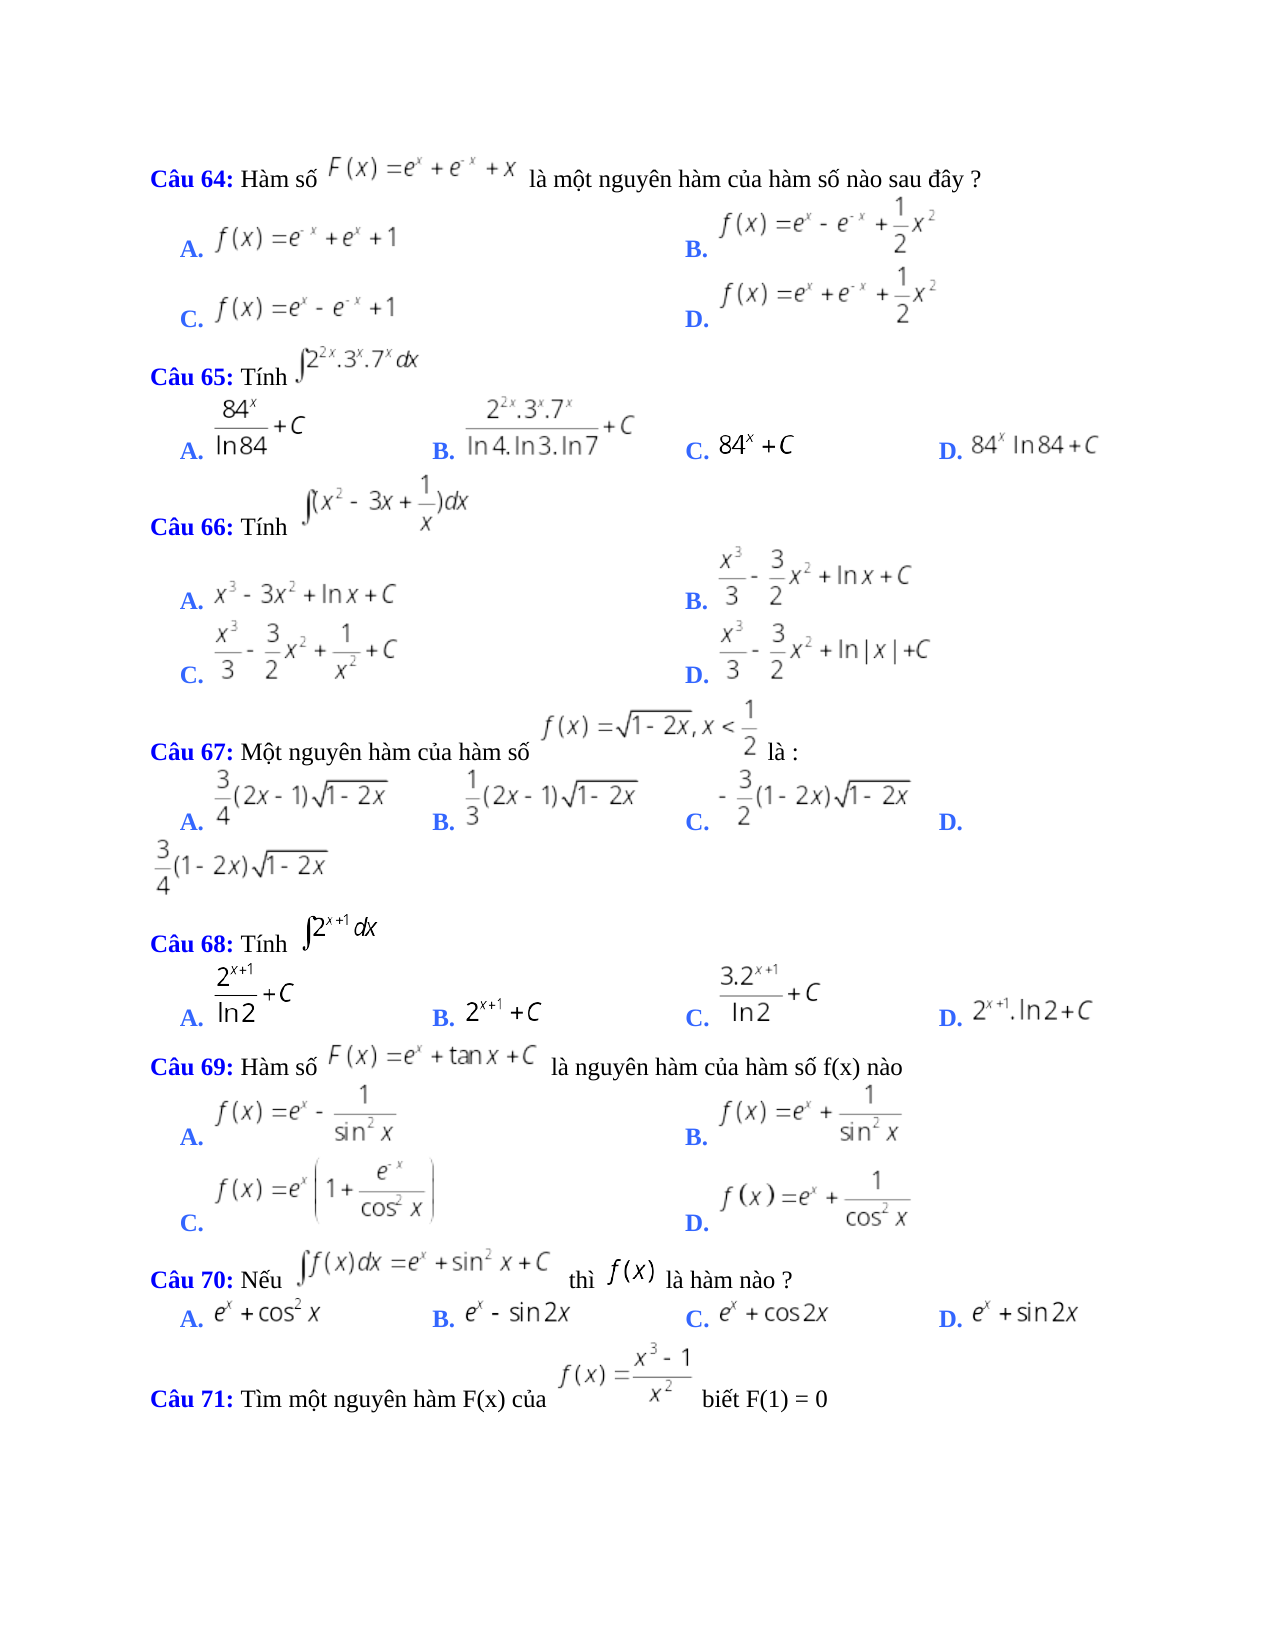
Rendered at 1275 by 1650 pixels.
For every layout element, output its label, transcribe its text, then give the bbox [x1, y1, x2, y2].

text Câu 68: Tính [150, 906, 1125, 957]
text Câu 69: Hàm số là nguyên hàm của hàm số f(x) nào [150, 1038, 1125, 1081]
text A. B. [150, 1081, 1125, 1151]
text Câu 64: Hàm số là một nguyên hàm của hàm số nào sau đây ? [150, 150, 1125, 193]
text A. B. C. D. [150, 390, 1125, 464]
text Câu 66: Tính [150, 471, 1125, 541]
text Câu 71: Tìm một nguyên hàm F(x) của biết F(1) = 0 [150, 1339, 1125, 1413]
text A. B. [150, 193, 1125, 263]
text A. B. [150, 541, 1125, 615]
text Câu 70: Nếu thì là hàm nào ? [150, 1243, 1125, 1294]
text A. B. C. D. [150, 957, 1125, 1032]
text A. B. C. D. [150, 765, 1125, 900]
text Câu 67: Một nguyên hàm của hàm số là : [150, 695, 1125, 765]
text C. D. [150, 263, 1125, 333]
text C. D. [150, 615, 1125, 689]
text A. B. C. D. [150, 1294, 1125, 1333]
text Câu 65: Tính [150, 339, 1125, 390]
text C. D. [150, 1151, 1125, 1236]
